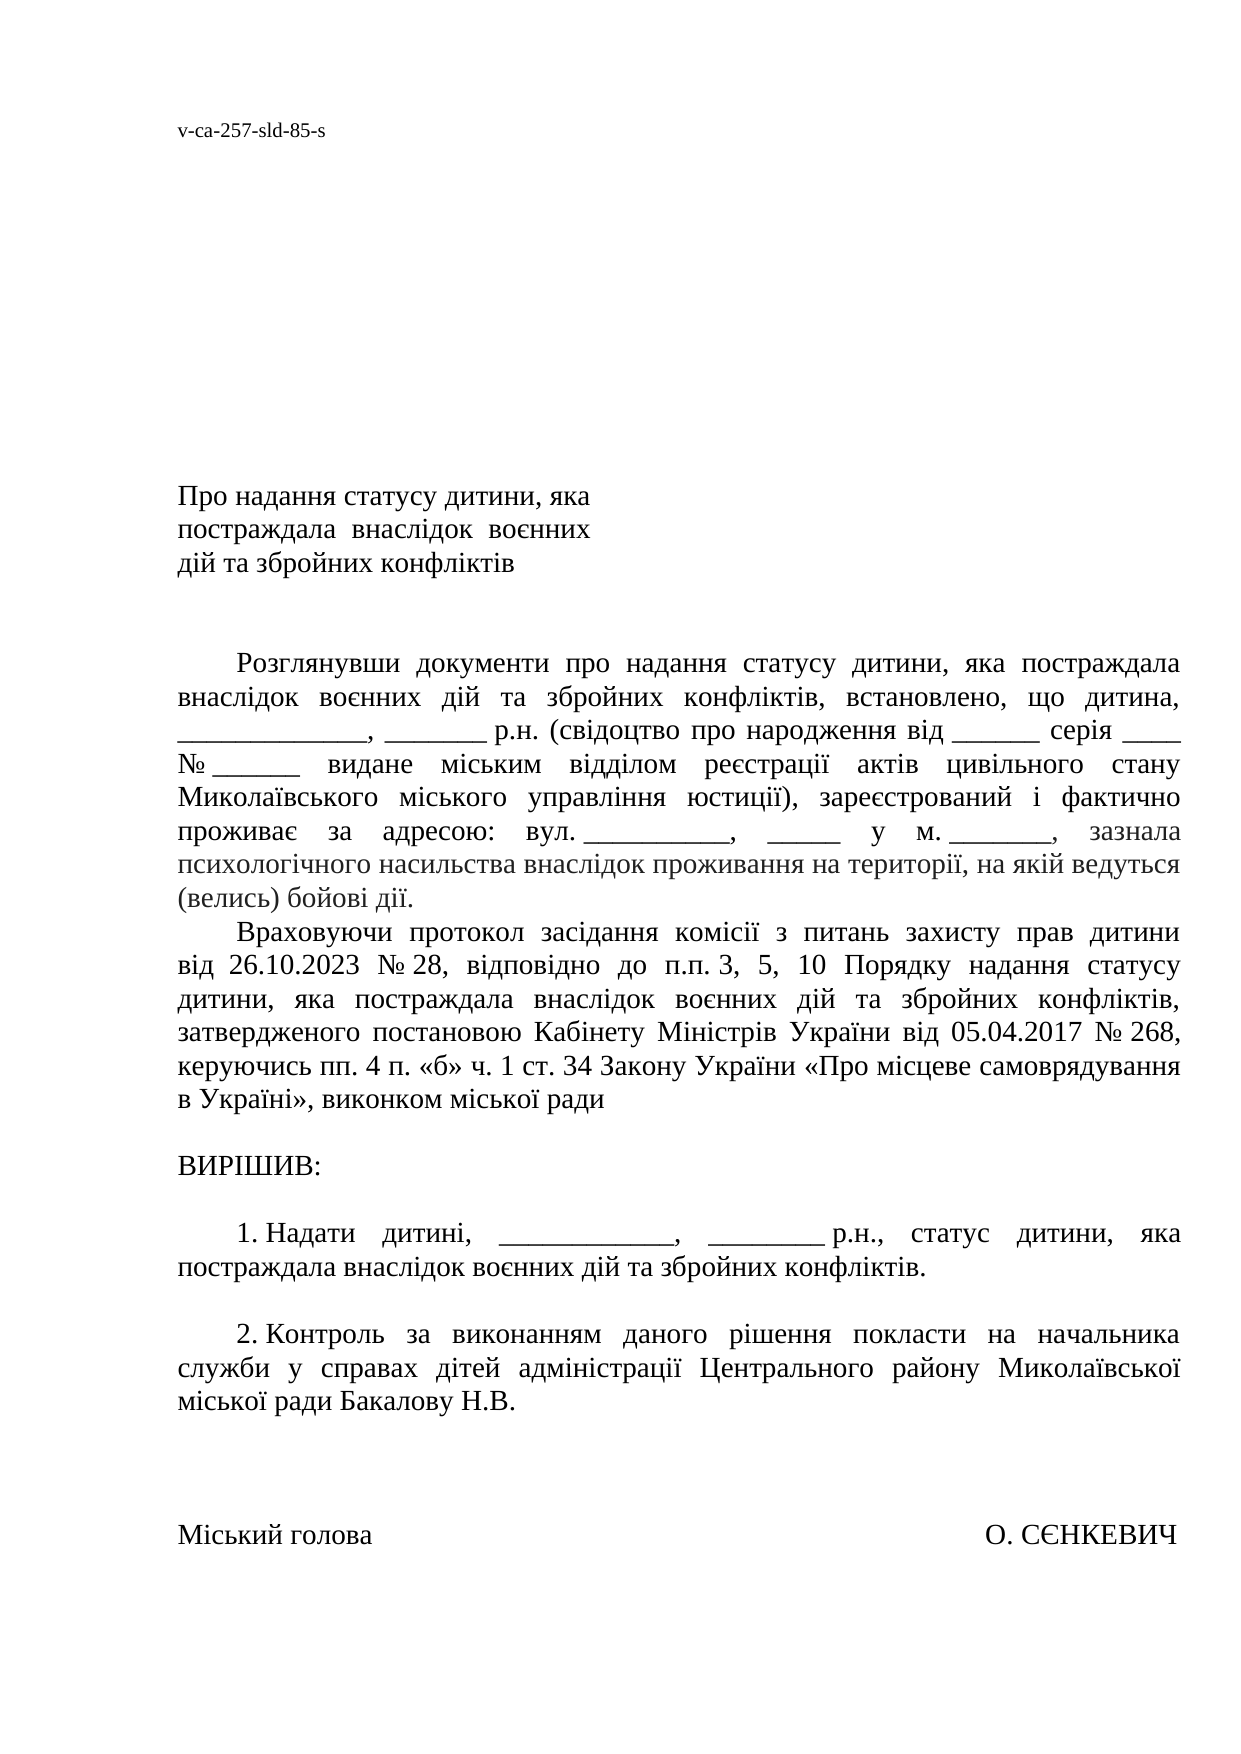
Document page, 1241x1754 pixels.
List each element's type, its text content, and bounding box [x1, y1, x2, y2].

text 2. Контроль за виконанням даного рішення покласти на начальника служби у справах дітей адміністрації Центрального району Миколаївської міської ради Бакалову Н.В. [177, 1316, 1181, 1417]
text Розглянувши документи про надання статусу дитини, яка постраждала внаслідок воєнних дій та збройних конфліктів, встановлено, що дитина, _____________, _______ р.н. (свідоцтво про народження від ______ серія ____ № ______ видане міським відділом реєстрації актів цивільного стану Миколаївського міського управління юстиції), зареєстрований і фактично проживає за адресою: вул. __________, _____ у м. _______, зазнала психологічного насильства внаслідок проживання на території, на якій ведуться (велись) бойові дії. [177, 645, 1181, 914]
text Враховуючи протокол засідання комісії з питань захисту прав дитини від 26.10.2023 № 28, відповідно до п.п. 3, 5, 10 Порядку надання статусу дитини, яка постраждала внаслідок воєнних дій та збройних конфліктів, затвердженого постановою Кабінету Міністрів України від 05.04.2017 № 268, керуючись пп. 4 п. «б» ч. 1 ст. 34 Закону України «Про місцеве самоврядування в Україні», виконком міської ради [177, 914, 1181, 1115]
text Міський голова О. СЄНКЕВИЧ [177, 1517, 1181, 1551]
text ВИРІШИВ: [177, 1148, 1181, 1182]
text v-ca-257-sld-85-s [177, 118, 1181, 142]
text 1. Надати дитині, ____________, ________ р.н., статус дитини, яка постраждала внаслідок воєнних дій та збройних конфліктів. [177, 1216, 1181, 1283]
text Про надання статусу дитини, яка постраждала внаслідок воєнних дій та збройних конфліктів [177, 478, 591, 578]
